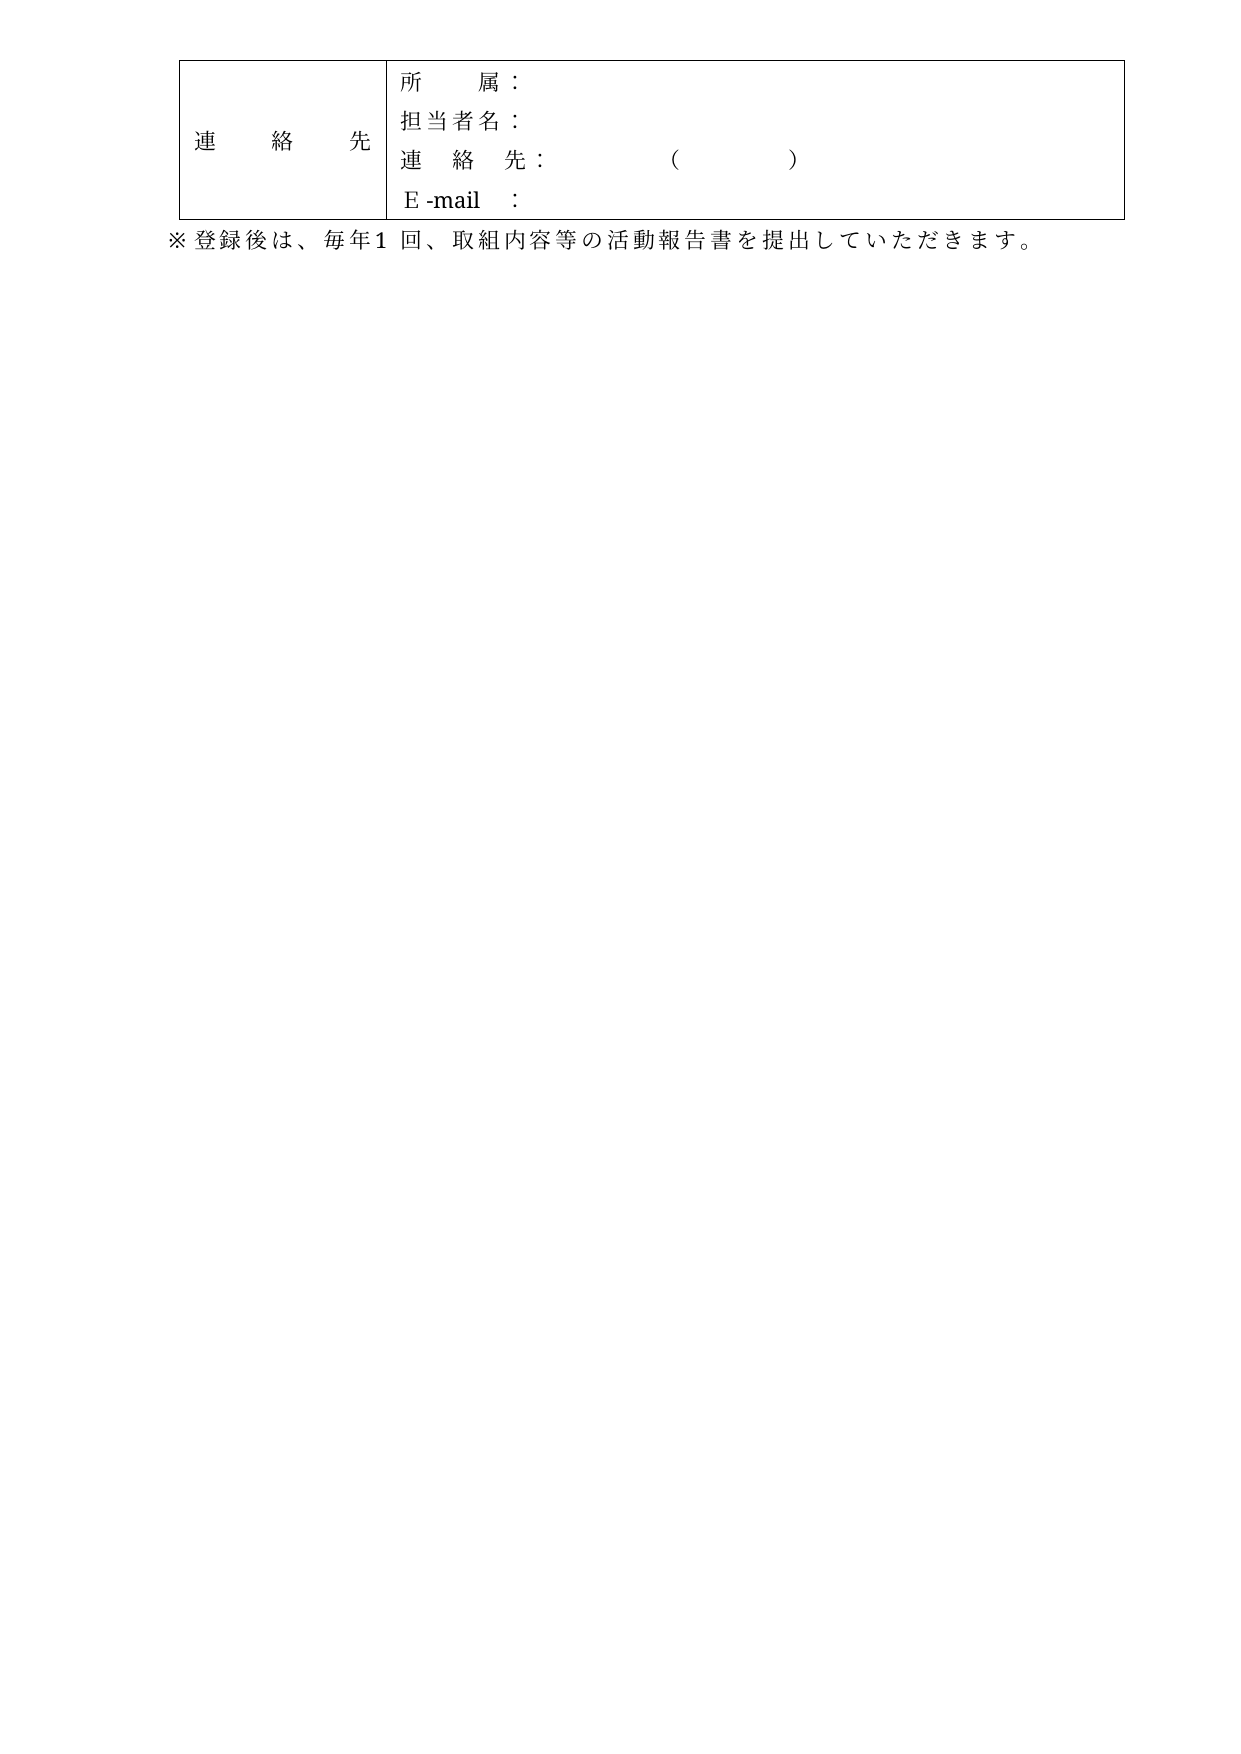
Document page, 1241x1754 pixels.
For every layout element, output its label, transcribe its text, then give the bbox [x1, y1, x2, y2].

text ※登録後は、毎年1回、取組内容等の活動報告書を提出していただきます。 [168, 219, 1072, 259]
table_cell 連絡先 [180, 61, 386, 218]
table_cell 所 属： 担当者名： 連 絡 先： （ ） Ｅ-mail ： [387, 61, 1124, 218]
